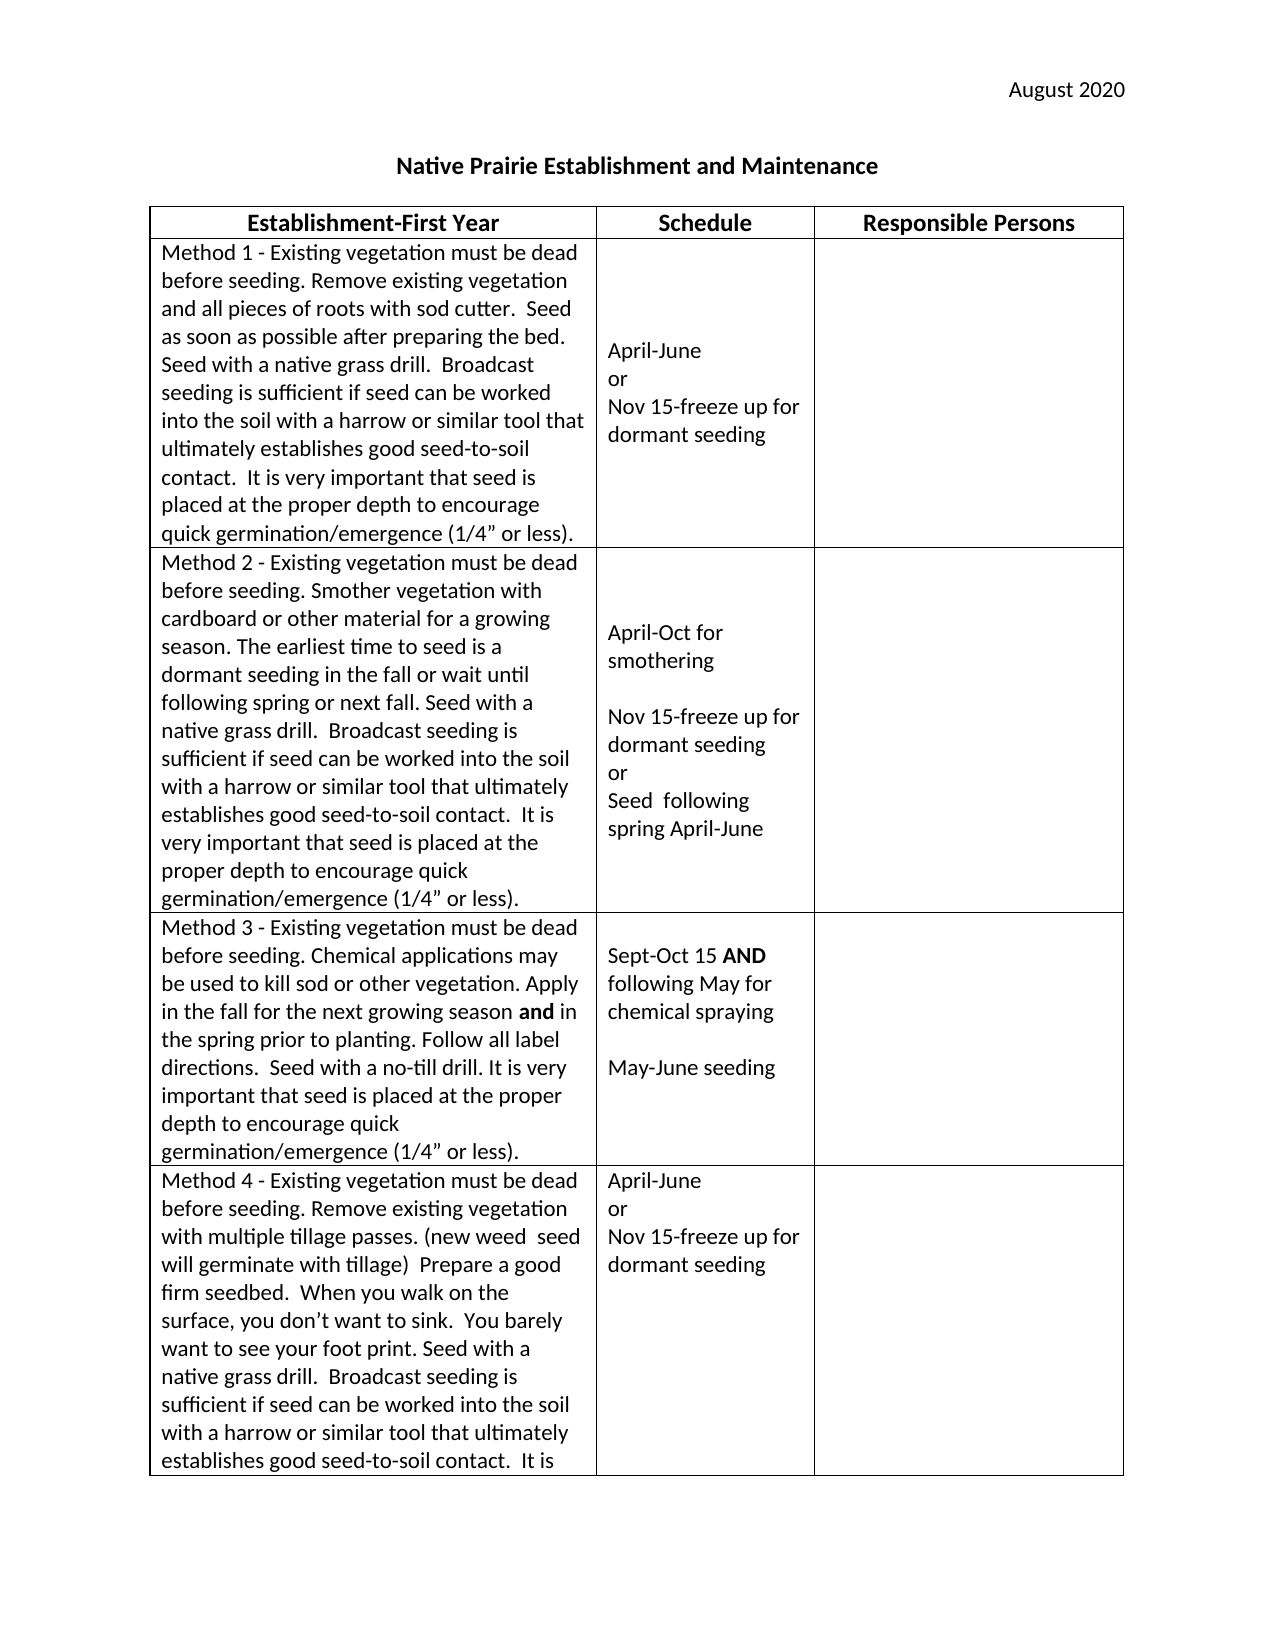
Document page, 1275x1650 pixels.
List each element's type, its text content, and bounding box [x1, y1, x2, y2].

table_header Establishment-First Year [151, 207, 596, 237]
table_cell Method 2 - Existing vegetation must be dead before seeding. Smother vegetation with cardboard or other material for a growing season. The earliest time to seed is a dormant seeding in the fall or wait until following spring or next fall. Seed with a native grass drill. Broadcast seeding is sufficient if seed can be worked into the soil with a harrow or similar tool that ultimately establishes good seed-to-soil contact. It is very important that seed is placed at the proper depth to encourage quick germination/emergence (1/4” or less). [151, 548, 596, 912]
table_header Schedule [597, 207, 814, 237]
table_cell [815, 548, 1123, 912]
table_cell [151, 1166, 596, 1474]
table_cell Sept-Oct 15 AND following May for chemical spraying May-June seeding [597, 913, 814, 1165]
table_cell [815, 913, 1123, 1165]
table_cell [815, 239, 1123, 547]
table_header Responsible Persons [815, 207, 1123, 237]
table_cell [815, 1166, 1123, 1474]
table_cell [597, 1166, 814, 1474]
table_cell April-June or Nov 15-freeze up for dormant seeding [597, 239, 814, 547]
table_cell April-Oct for smothering Nov 15-freeze up for dormant seeding or Seed following spring April-June [597, 548, 814, 912]
table_cell Method 3 - Existing vegetation must be dead before seeding. Chemical applications may be used to kill sod or other vegetation. Apply in the fall for the next growing season and in the spring prior to planting. Follow all label directions. Seed with a no-till drill. It is very important that seed is placed at the proper depth to encourage quick germination/emergence (1/4” or less). [151, 913, 596, 1165]
table_cell Method 1 - Existing vegetation must be dead before seeding. Remove existing vegetation and all pieces of roots with sod cutter. Seed as soon as possible after preparing the bed. Seed with a native grass drill. Broadcast seeding is sufficient if seed can be worked into the soil with a harrow or similar tool that ultimately establishes good seed-to-soil contact. It is very important that seed is placed at the proper depth to encourage quick germination/emergence (1/4” or less). [151, 239, 596, 547]
text Native Prairie Establishment and Maintenance [150, 150, 1125, 181]
